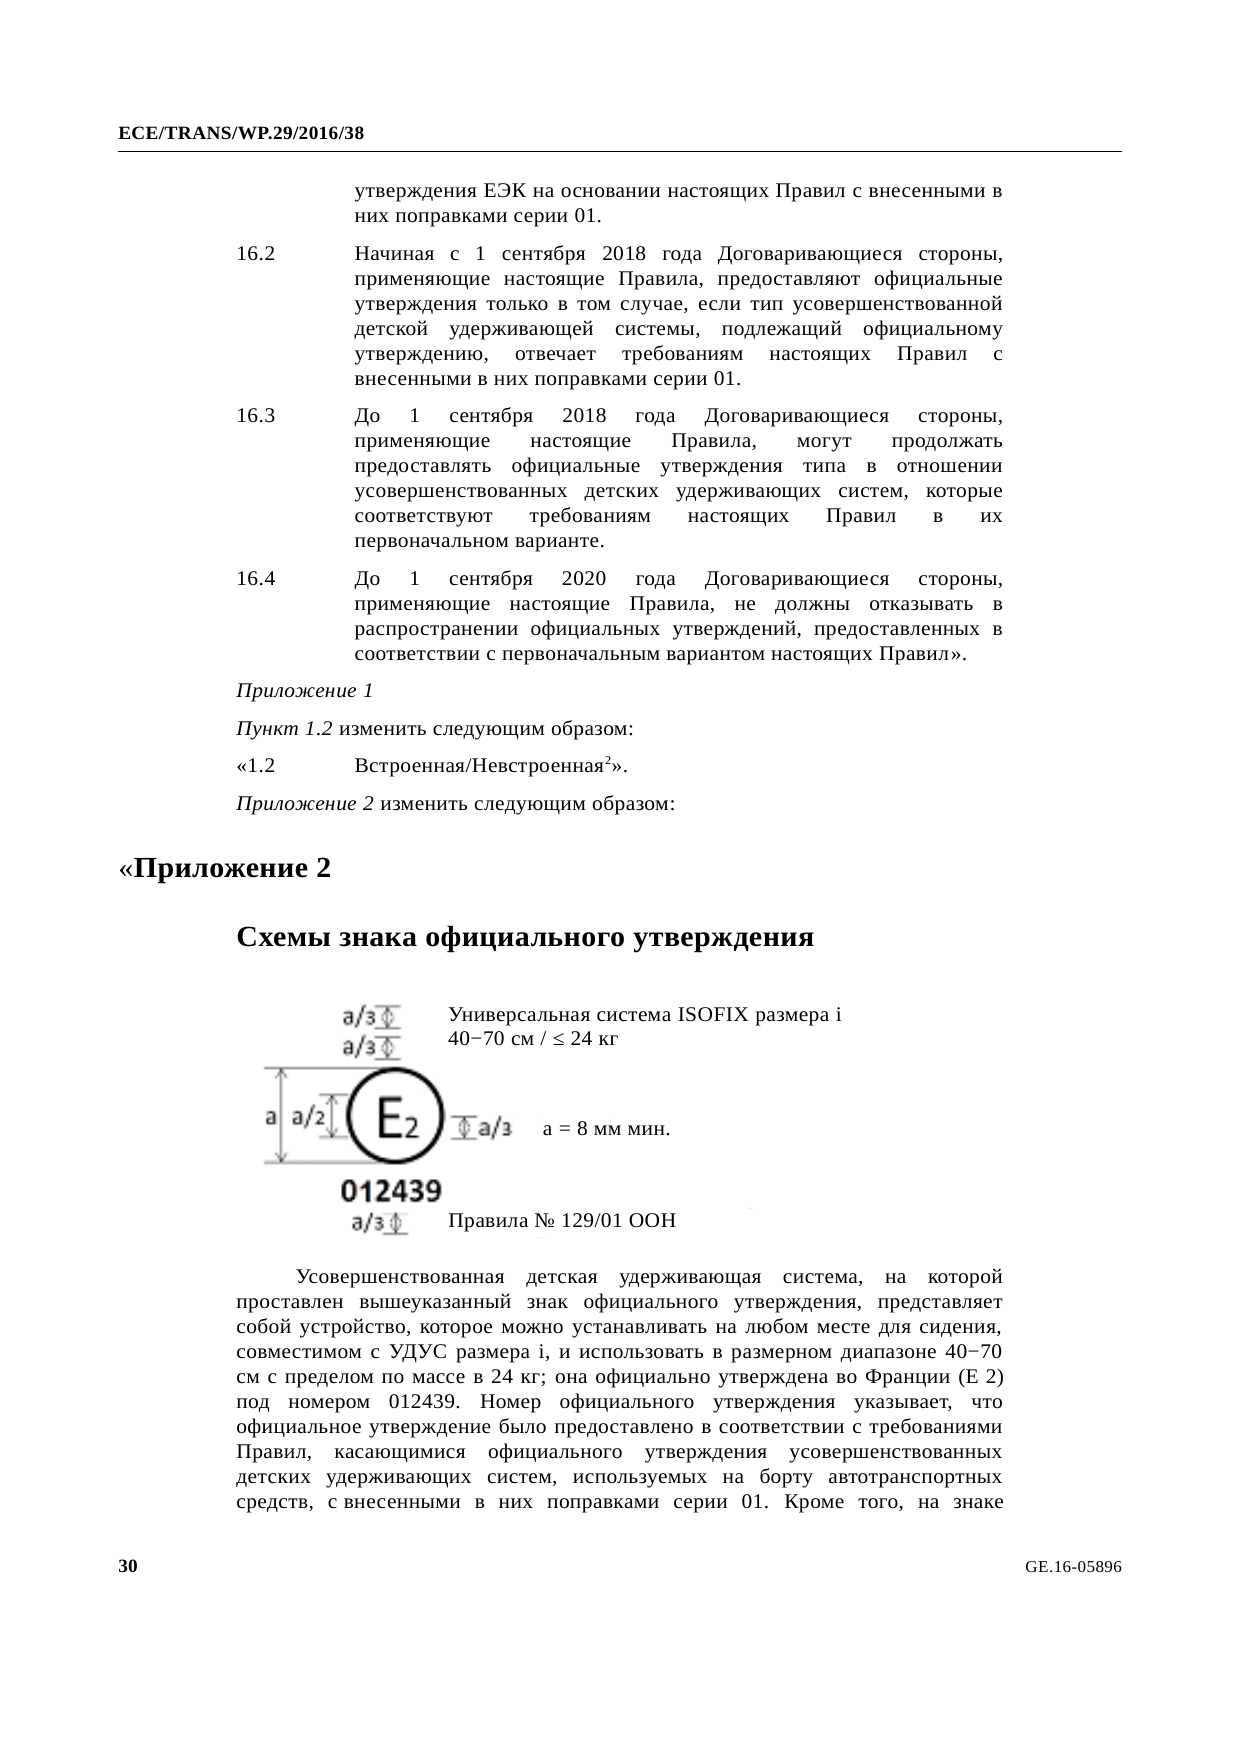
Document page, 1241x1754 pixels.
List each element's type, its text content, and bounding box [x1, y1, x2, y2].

text 16.4 До 1 сентября 2020 года Договаривающиеся стороны, применяющие настоящие Правила, не должны отказывать в распространении официальных утверждений, предоставленных в соответствии с первоначальным вариантом настоящих Правил». [236, 565, 1004, 665]
text Приложение 2 изменить следующим образом: [236, 790, 1004, 815]
text 16.3 До 1 сентября 2018 года Договаривающиеся стороны, применяющие настоящие Правила, могут продолжать предоставлять официальные утверждения типа в отношении усовершенствованных детских удерживающих систем, которые соответствуют требованиям настоящих Правил в их первоначальном варианте. [236, 402, 1004, 552]
text 16.2 Начиная с 1 сентября 2018 года Договаривающиеся стороны, применяющие настоящие Правила, предоставляют официальные утверждения только в том случае, если тип усовершенствованной детской удерживающей системы, подлежащий официальному утверждению, отвечает требованиям настоящих Правил с внесенными в них поправками серии 01. [236, 240, 1004, 390]
text Пункт 1.2 изменить следующим образом: [236, 715, 1004, 740]
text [236, 177, 1004, 227]
picture [236, 977, 798, 1251]
text «Приложение 2 [118, 852, 1004, 883]
text Приложение 1 [236, 677, 1004, 702]
text Схемы знака официального утверждения [118, 921, 1004, 952]
text «1.2 Встроенная/Невстроенная2». [236, 752, 1004, 777]
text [236, 1263, 1004, 1513]
